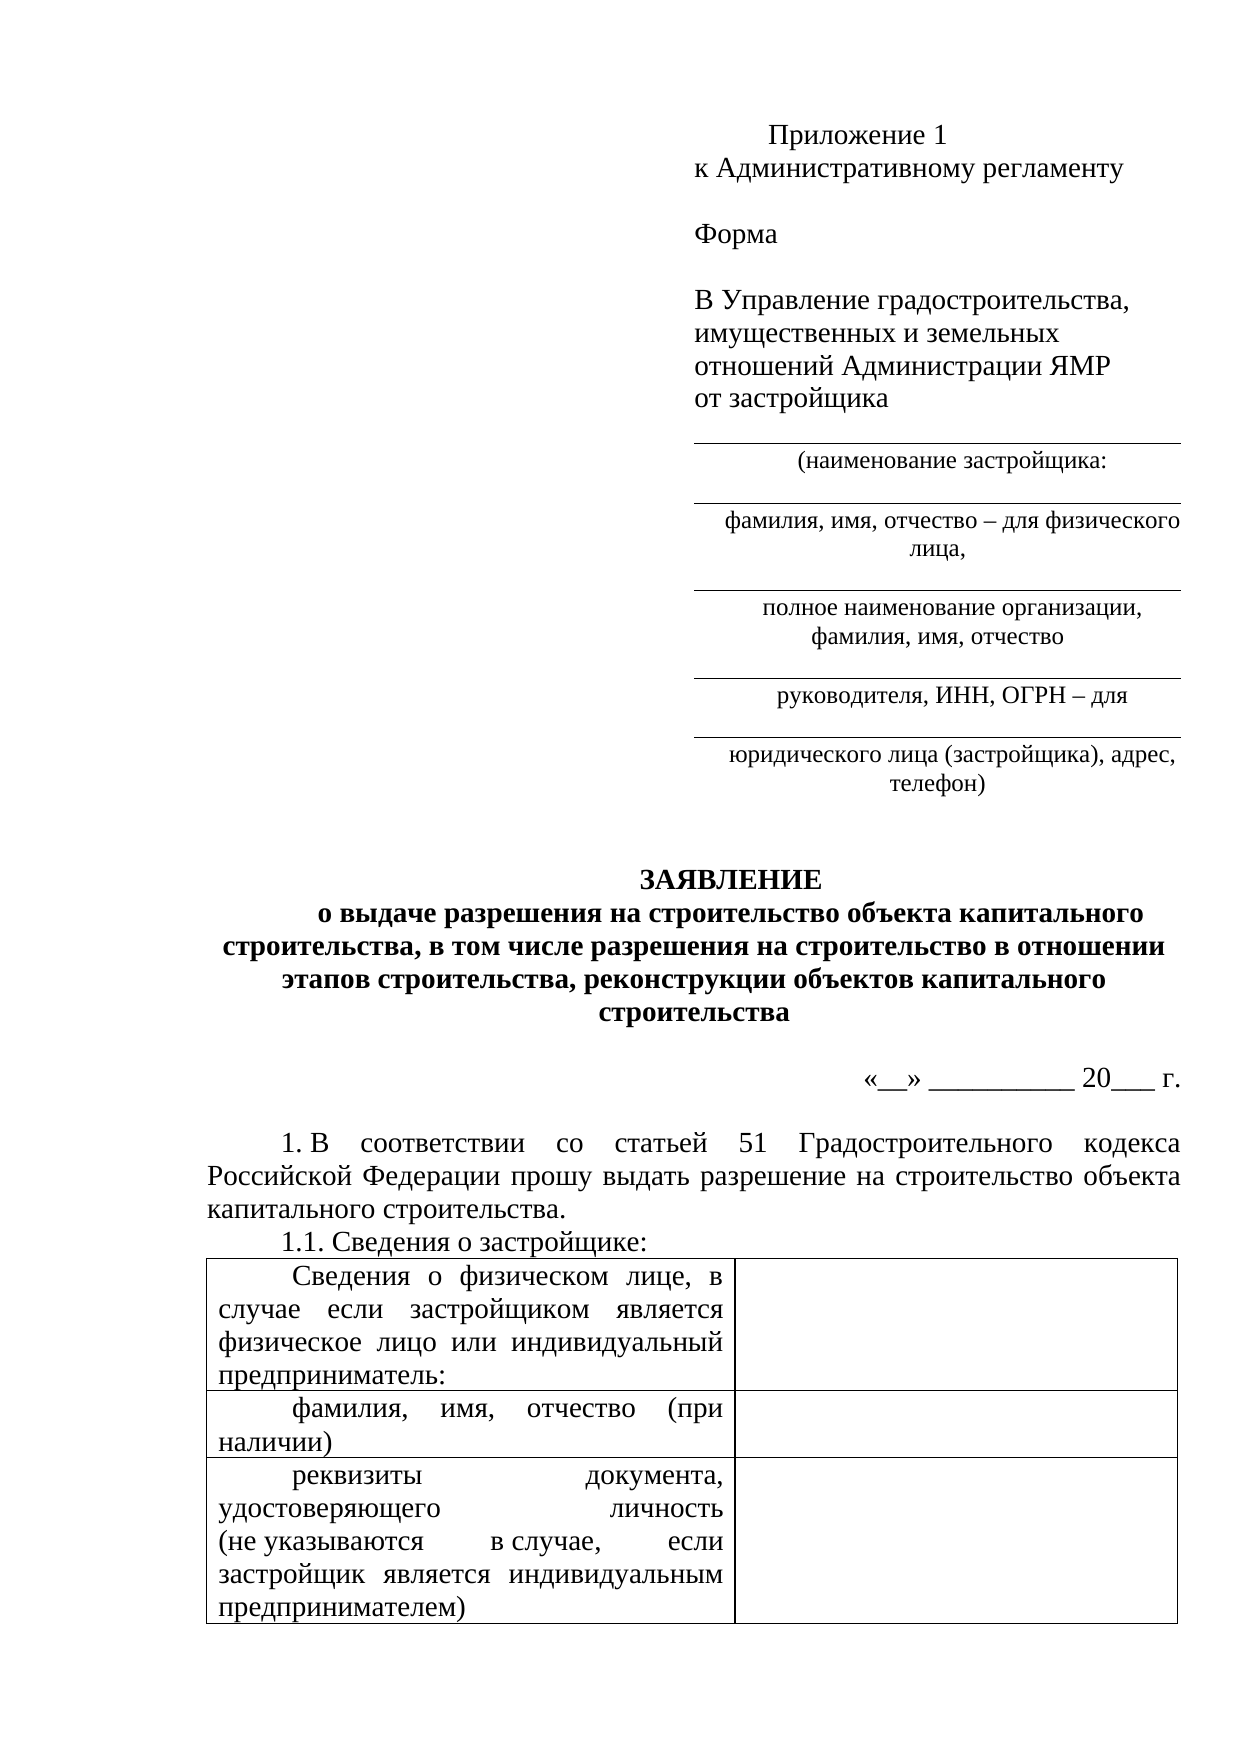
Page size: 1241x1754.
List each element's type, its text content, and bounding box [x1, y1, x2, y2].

text (наименование застройщика: [694, 444, 1181, 474]
text к Административному регламенту [694, 151, 1181, 184]
text фамилия, имя, отчество – для физического лица, [694, 504, 1181, 562]
text руководителя, ИНН, ОГРН – для [694, 679, 1181, 709]
table_cell [736, 1458, 1177, 1623]
table_header [736, 1259, 1177, 1390]
table_cell реквизиты документа, удостоверяющего личность (не указываются в случае, если застройщик является индивидуальным предпринимателем) [207, 1458, 734, 1623]
text отношений Администрации ЯМР [694, 349, 1181, 381]
text полное наименование организации, фамилия, имя, отчество [694, 591, 1181, 649]
text о выдаче разрешения на строительство объекта капитального строительства, в том числе разрешения на строительство в отношении этапов строительства, реконструкции объектов капитального строительства [207, 896, 1181, 1028]
text от застройщика [694, 381, 1181, 414]
text юридического лица (застройщика), адрес, телефон) [694, 738, 1181, 796]
text Приложение 1 [694, 118, 1181, 151]
text Форма [694, 217, 1181, 250]
text 1. В соответствии со статьей 51 Градостроительного кодекса Российской Федерации прошу выдать разрешение на строительство объекта капитального строительства. [207, 1126, 1181, 1225]
text ЗАЯВЛЕНИЕ [207, 863, 1181, 896]
text «__» __________ 20___ г. [207, 1061, 1181, 1093]
table_cell [736, 1391, 1177, 1457]
text В Управление градостроительства, имущественных и земельных [694, 283, 1181, 349]
table_cell фамилия, имя, отчество (при наличии) [207, 1391, 734, 1457]
text 1.1. Сведения о застройщике: [207, 1225, 1181, 1258]
table_header Сведения о физическом лице, в случае если застройщиком является физическое лицо или индивидуальный предприниматель: [207, 1259, 734, 1390]
